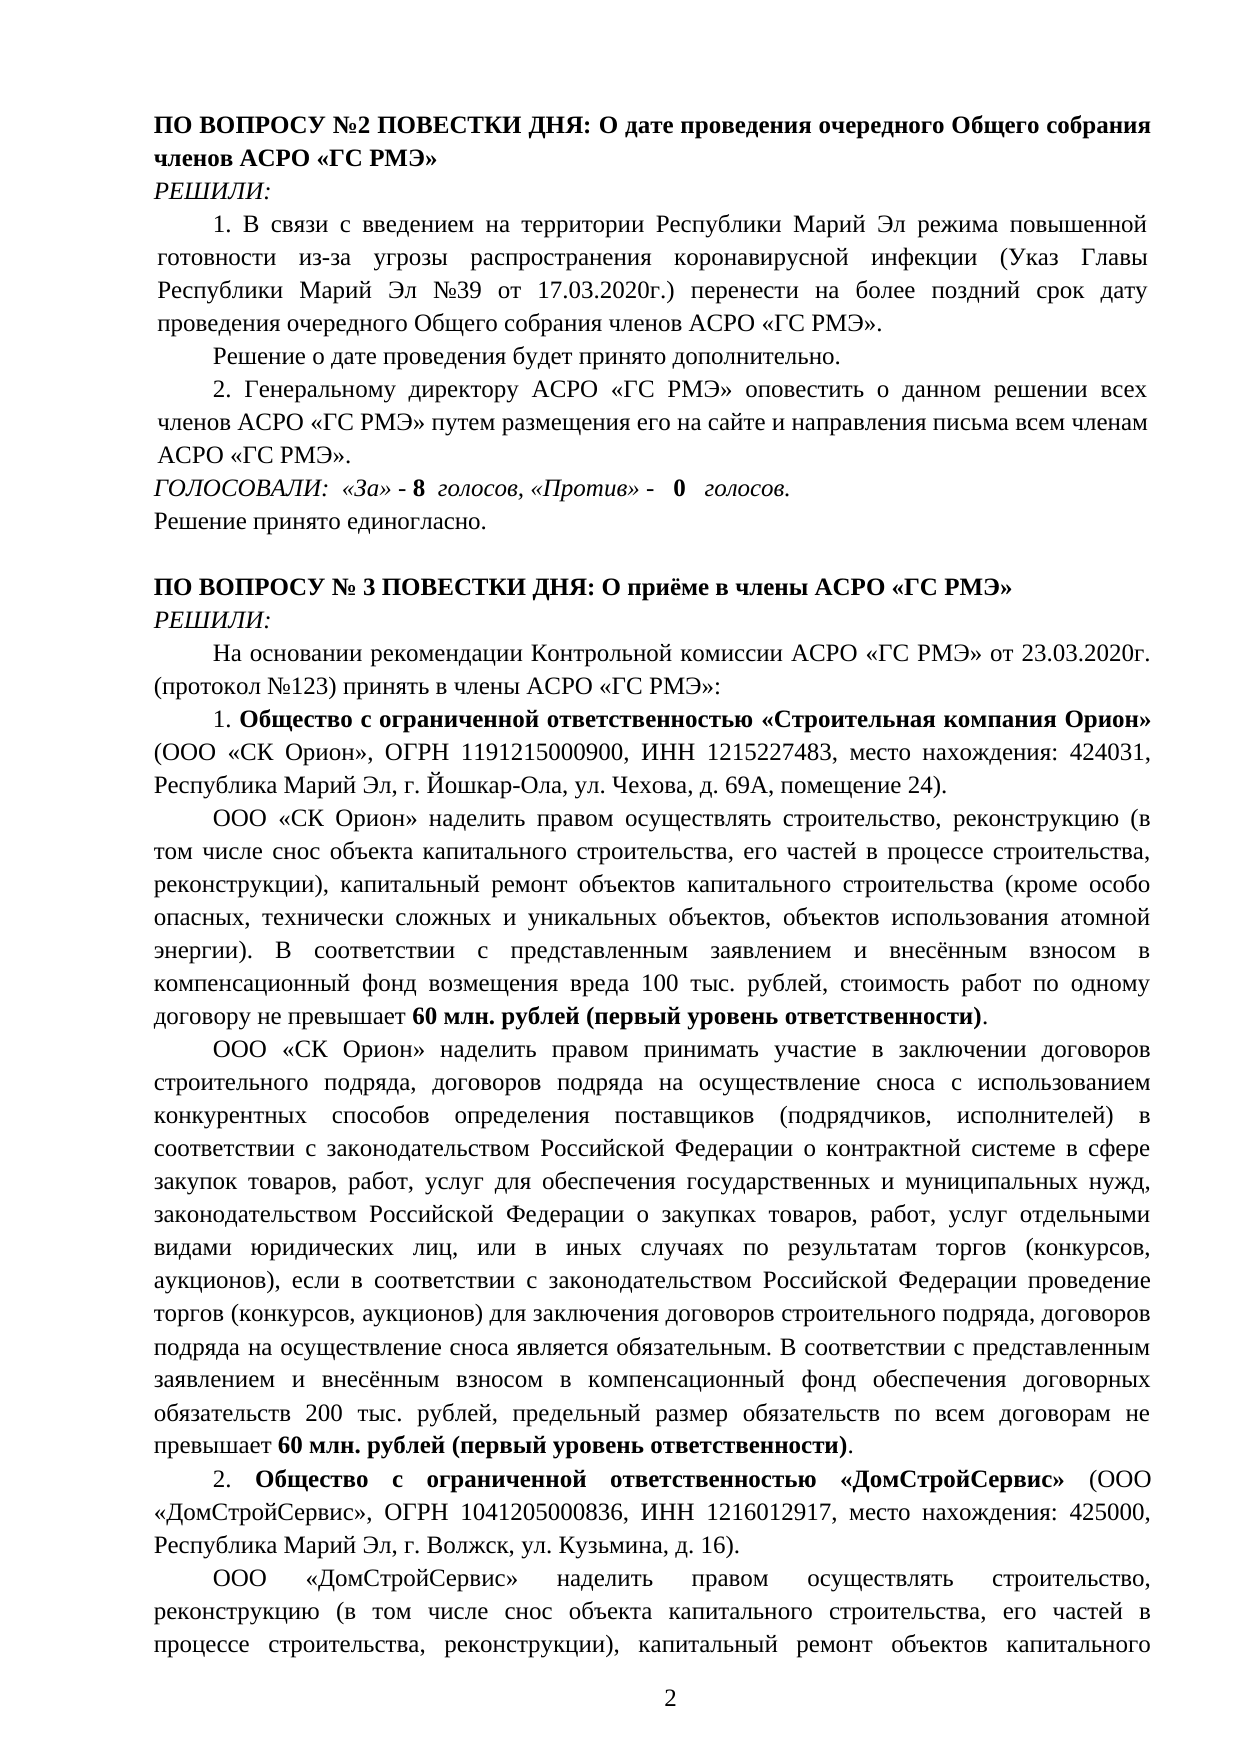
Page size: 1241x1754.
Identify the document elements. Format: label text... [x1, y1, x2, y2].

text ПО ВОПРОСУ № 3 ПОВЕСТКИ ДНЯ: О приёме в члены АСРО «ГС РМЭ» [153, 572, 1152, 601]
list 1. Общество с ограниченной ответственностью «Строительная компания Орион» (ООО «СК Орион», ОГРН 1191215000900, ИНН 1215227483, место нахождения: 424031, Республика Марий Эл, г. Йошкар-Ола, ул. Чехова, д. 69А, помещение 24). [153, 704, 1152, 799]
text Решение о дате проведения будет принято дополнительно. [157, 341, 1149, 370]
text ГОЛОСОВАЛИ: «За» - 8 голосов, «Против» - 0 голосов. [153, 473, 1152, 502]
text Решение принято единогласно. [153, 506, 1152, 535]
text РЕШИЛИ: [153, 176, 1149, 204]
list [153, 1563, 1152, 1657]
list ООО «СК Орион» наделить правом принимать участие в заключении договоров строительного подряда, договоров подряда на осуществление сноса с использованием конкурентных способов определения поставщиков (подрядчиков, исполнителей) в соответствии с законодательством Российской Федерации о контрактной системе в сфере закупок товаров, работ, услуг для обеспечения государственных и муниципальных нужд, законодательством Российской Федерации о закупках товаров, работ, услуг отдельными видами юридических лиц, или в иных случаях по результатам торгов (конкурсов, аукционов), если в соответствии с законодательством Российской Федерации проведение торгов (конкурсов, аукционов) для заключения договоров строительного подряда, договоров подряда на осуществление сноса является обязательным. В соответствии с представленным заявлением и внесённым взносом в компенсационный фонд обеспечения договорных обязательств 200 тыс. рублей, предельный размер обязательств по всем договорам не превышает 60 млн. рублей (первый уровень ответственности). [153, 1034, 1152, 1459]
text 1. В связи с введением на территории Республики Марий Эл режима повышенной готовности из-за угрозы распространения коронавирусной инфекции (Указ Главы Республики Марий Эл №39 от 17.03.2020г.) перенести на более поздний срок дату проведения очередного Общего собрания членов АСРО «ГС РМЭ». [157, 209, 1149, 337]
list ООО «СК Орион» наделить правом осуществлять строительство, реконструкцию (в том числе снос объекта капитального строительства, его частей в процессе строительства, реконструкции), капитальный ремонт объектов капитального строительства (кроме особо опасных, технически сложных и уникальных объектов, объектов использования атомной энергии). В соответствии с представленным заявлением и внесённым взносом в компенсационный фонд возмещения вреда 100 тыс. рублей, стоимость работ по одному договору не превышает 60 млн. рублей (первый уровень ответственности). [153, 803, 1152, 1030]
list На основании рекомендации Контрольной комиссии АСРО «ГС РМЭ» от 23.03.2020г. (протокол №123) принять в члены АСРО «ГС РМЭ»: [153, 638, 1152, 700]
list 2. Общество с ограниченной ответственностью «ДомСтройСервис» (ООО «ДомСтройСервис», ОГРН 1041205000836, ИНН 1216012917, место нахождения: 425000, Республика Марий Эл, г. Волжск, ул. Кузьмина, д. 16). [153, 1464, 1152, 1558]
text ПО ВОПРОСУ №2 ПОВЕСТКИ ДНЯ: О дате проведения очередного Общего собрания членов АСРО «ГС РМЭ» [153, 110, 1152, 172]
text 2. Генеральному директору АСРО «ГС РМЭ» оповестить о данном решении всех членов АСРО «ГС РМЭ» путем размещения его на сайте и направления письма всем членам АСРО «ГС РМЭ». [157, 374, 1149, 469]
text РЕШИЛИ: [153, 605, 1152, 634]
